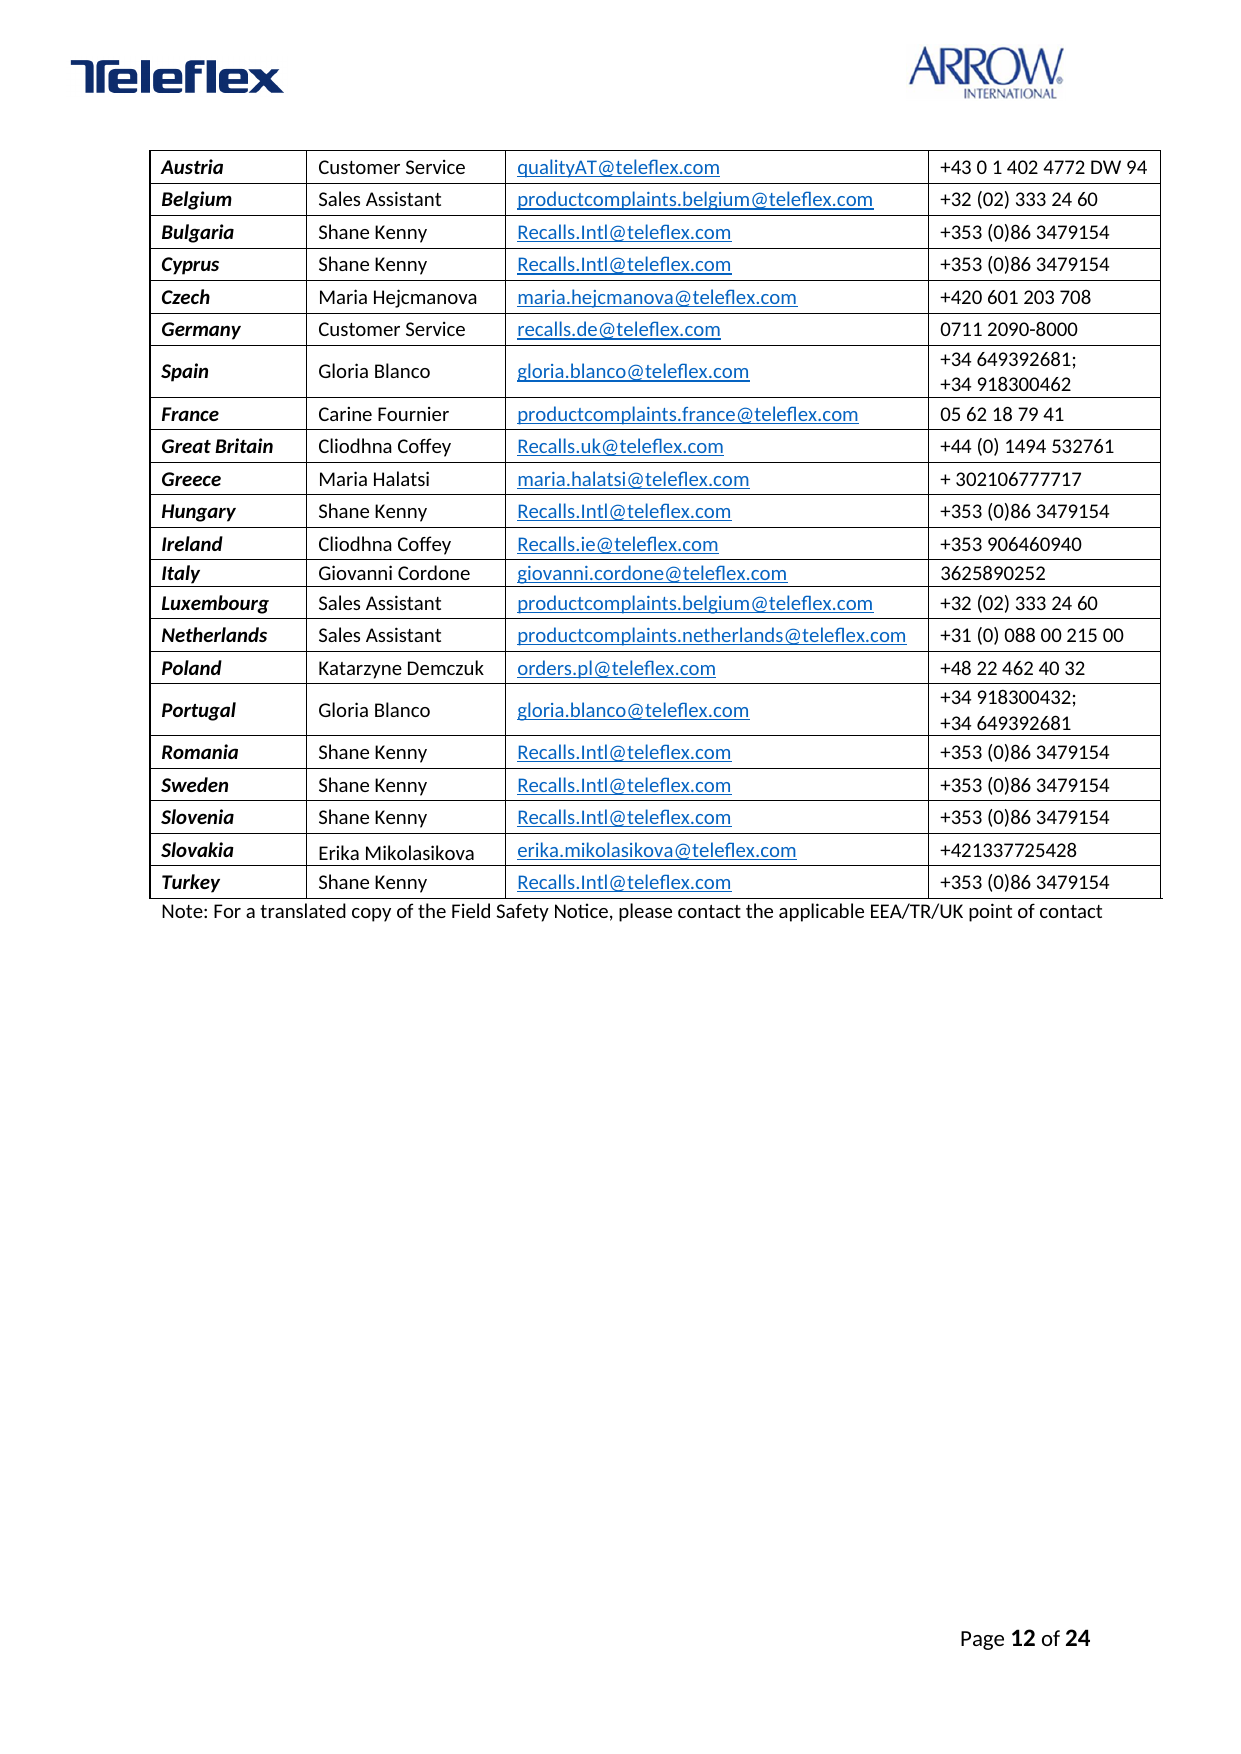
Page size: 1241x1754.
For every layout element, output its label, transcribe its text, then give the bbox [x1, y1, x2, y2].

table_cell Recalls.Intl@teleflex.com [506, 801, 928, 833]
table_cell +353 (0)86 3479154 [929, 249, 1160, 280]
table_cell Maria Halatsi [307, 463, 505, 494]
table_cell Belgium [151, 184, 306, 215]
table_cell +353 (0)86 3479154 [929, 866, 1160, 898]
table_cell + 302106777717 [929, 463, 1160, 494]
table_cell Sales Assistant [307, 619, 505, 651]
table_cell orders.pl@teleflex.com [506, 652, 928, 683]
table_cell Shane Kenny [307, 249, 505, 280]
table_cell productcomplaints.belgium@teleflex.com [506, 184, 928, 215]
table_cell Shane Kenny [307, 769, 505, 800]
table_cell Recalls.Intl@teleflex.com [506, 769, 928, 800]
table_cell Greece [151, 463, 306, 494]
table_cell Shane Kenny [307, 801, 505, 833]
table_cell Maria Hejcmanova [307, 281, 505, 312]
table_cell Cliodhna Coffey [307, 430, 505, 462]
table_cell Portugal [151, 684, 306, 735]
table_cell maria.halatsi@teleflex.com [506, 463, 928, 494]
table_cell Recalls.Intl@teleflex.com [506, 495, 928, 527]
table_cell Netherlands [151, 619, 306, 651]
table_cell Recalls.uk@teleflex.com [506, 430, 928, 462]
table_cell +353 906460940 [929, 528, 1160, 559]
picture [65, 56, 288, 97]
table_cell +353 (0)86 3479154 [929, 495, 1160, 527]
table_cell gloria.blanco@teleflex.com [506, 684, 928, 735]
table_cell +353 (0)86 3479154 [929, 736, 1160, 768]
table_cell productcomplaints.france@teleflex.com [506, 398, 928, 429]
table_cell +34 918300432; +34 649392681 [929, 684, 1160, 735]
table_cell Sweden [151, 769, 306, 800]
table_cell Giovanni Cordone [307, 560, 505, 586]
table_cell Luxembourg [151, 587, 306, 618]
table_cell Ireland [151, 528, 306, 559]
table_cell +353 (0)86 3479154 [929, 769, 1160, 800]
table_cell +43 0 1 402 4772 DW 94 [929, 151, 1160, 182]
table_cell Sales Assistant [307, 184, 505, 215]
table_cell Hungary [151, 495, 306, 527]
table_cell Customer Service [307, 151, 505, 182]
table_cell +353 (0)86 3479154 [929, 216, 1160, 247]
table_cell Shane Kenny [307, 866, 505, 898]
table_cell +34 649392681; +34 918300462 [929, 346, 1160, 397]
table_cell Note: For a translated copy of the Field Safety Notice, please contact the applicable EEA/TR/UK point of contact [150, 899, 1163, 924]
table_cell Customer Service [307, 314, 505, 345]
table_cell Spain [151, 346, 306, 397]
table_cell Germany [151, 314, 306, 345]
table_cell +44 (0) 1494 532761 [929, 430, 1160, 462]
table_cell Slovenia [151, 801, 306, 833]
picture [887, 34, 1078, 100]
table_cell Katarzyne Demczuk [307, 652, 505, 683]
table_cell Romania [151, 736, 306, 768]
table_cell productcomplaints.belgium@teleflex.com [506, 587, 928, 618]
table_cell qualityAT@teleflex.com [506, 151, 928, 182]
table_cell giovanni.cordone@teleflex.com [506, 560, 928, 586]
table_cell Slovakia [151, 834, 306, 865]
table_cell Great Britain [151, 430, 306, 462]
table_cell Turkey [151, 866, 306, 898]
table_cell Carine Fournier [307, 398, 505, 429]
table_cell +420 601 203 708 [929, 281, 1160, 312]
table_cell 0711 2090-8000 [929, 314, 1160, 345]
table_cell recalls.de@teleflex.com [506, 314, 928, 345]
table_cell maria.hejcmanova@teleflex.com [506, 281, 928, 312]
table_cell erika.mikolasikova@teleflex.com [506, 834, 928, 865]
table_cell +353 (0)86 3479154 [929, 801, 1160, 833]
table_cell Italy [151, 560, 306, 586]
table_cell gloria.blanco@teleflex.com [506, 346, 928, 397]
table_cell Gloria Blanco [307, 684, 505, 735]
table_cell Czech [151, 281, 306, 312]
table_cell +31 (0) 088 00 215 00 [929, 619, 1160, 651]
table_cell France [151, 398, 306, 429]
table_cell Recalls.Intl@teleflex.com [506, 216, 928, 247]
table_cell Cliodhna Coffey [307, 528, 505, 559]
table_cell Recalls.Intl@teleflex.com [506, 249, 928, 280]
table_cell Recalls.ie@teleflex.com [506, 528, 928, 559]
table_cell Recalls.Intl@teleflex.com [506, 736, 928, 768]
table_cell productcomplaints.netherlands@teleflex.com [506, 619, 928, 651]
table_cell Gloria Blanco [307, 346, 505, 397]
table_cell +32 (02) 333 24 60 [929, 587, 1160, 618]
table_cell +48 22 462 40 32 [929, 652, 1160, 683]
table_cell 3625890252 [929, 560, 1160, 586]
table_cell Austria [151, 151, 306, 182]
table_cell Shane Kenny [307, 736, 505, 768]
table_cell Cyprus [151, 249, 306, 280]
table_cell +32 (02) 333 24 60 [929, 184, 1160, 215]
table_cell 05 62 18 79 41 [929, 398, 1160, 429]
table_cell Sales Assistant [307, 587, 505, 618]
table_cell Recalls.Intl@teleflex.com [506, 866, 928, 898]
table_cell Shane Kenny [307, 216, 505, 247]
table_cell +421337725428 [929, 834, 1160, 865]
table_cell Erika Mikolasikova [307, 834, 505, 865]
table_cell Poland [151, 652, 306, 683]
table_cell Shane Kenny [307, 495, 505, 527]
table_cell Bulgaria [151, 216, 306, 247]
